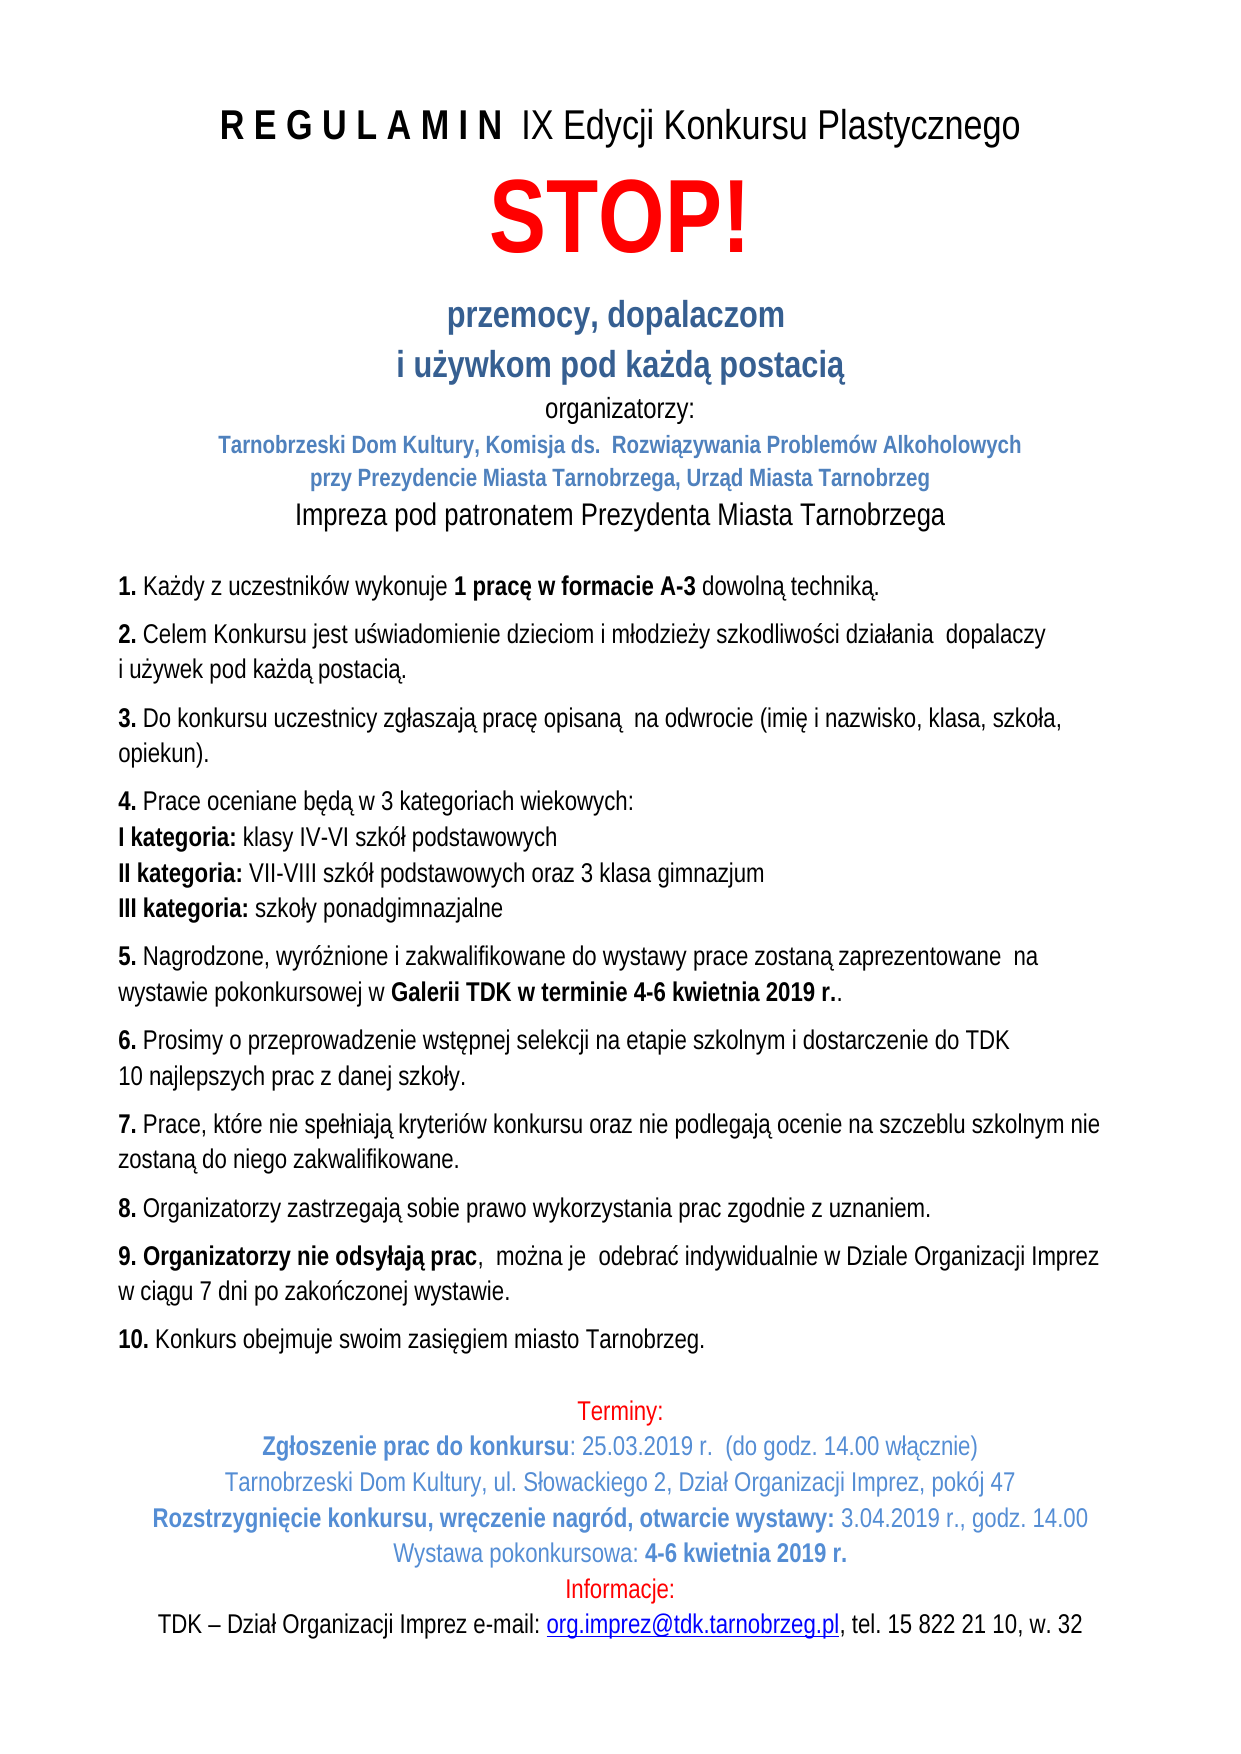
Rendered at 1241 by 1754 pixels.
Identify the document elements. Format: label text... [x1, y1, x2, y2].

text przy Prezydencie Miasta Tarnobrzega, Urząd Miasta Tarnobrzeg [118, 463, 1122, 491]
text Tarnobrzeski Dom Kultury, ul. Słowackiego 2, Dział Organizacji Imprez, pokój 47 [118, 1466, 1122, 1497]
text II kategoria: VII-VIII szkół podstawowych oraz 3 klasa gimnazjum [118, 857, 1122, 888]
text TDK – Dział Organizacji Imprez e-mail: org.imprez@tdk.tarnobrzeg.pl, tel. 15 822 21 10, w. 32 [118, 1608, 1122, 1639]
text R E G U L A M I N IX Edycji Konkursu Plastycznego [118, 100, 1122, 148]
text 2. Celem Konkursu jest uświadomienie dzieciom i młodzieży szkodliwości działania dopalaczy i używek pod każdą postacią. [118, 618, 1122, 684]
text organizatorzy: [118, 391, 1122, 425]
text Rozstrzygnięcie konkursu, wręczenie nagród, otwarcie wystawy: 3.04.2019 r., godz. 14.00 Wystawa pokonkursowa: 4-6 kwietnia 2019 r. [118, 1502, 1122, 1568]
text Tarnobrzeski Dom Kultury, Komisja ds. Rozwiązywania Problemów Alkoholowych [118, 430, 1122, 458]
text 7. Prace, które nie spełniają kryteriów konkursu oraz nie podlegają ocenie na szczeblu szkolnym nie zostaną do niego zakwalifikowane. [118, 1108, 1122, 1174]
text 9. Organizatorzy nie odsyłają prac, można je odebrać indywidualnie w Dziale Organizacji Imprez w ciągu 7 dni po zakończonej wystawie. [118, 1240, 1122, 1306]
text STOP! [118, 155, 1122, 275]
text I kategoria: klasy IV-VI szkół podstawowych [118, 821, 1122, 852]
text przemocy, dopalaczom i używkom pod każdą postacią [118, 293, 1122, 385]
text 10. Konkurs obejmuje swoim zasięgiem miasto Tarnobrzeg. [118, 1323, 1122, 1354]
text Terminy: [118, 1395, 1122, 1426]
text 8. Organizatorzy zastrzegają sobie prawo wykorzystania prac zgodnie z uznaniem. [118, 1192, 1122, 1223]
text Informacje: [118, 1573, 1122, 1604]
text 3. Do konkursu uczestnicy zgłaszają pracę opisaną na odwrocie (imię i nazwisko, klasa, szkoła, opiekun). [118, 702, 1122, 768]
text 1. Każdy z uczestników wykonuje 1 pracę w formacie A-3 dowolną techniką. [118, 570, 1122, 601]
text Impreza pod patronatem Prezydenta Miasta Tarnobrzega [118, 496, 1122, 532]
text III kategoria: szkoły ponadgimnazjalne [118, 892, 1122, 923]
text 5. Nagrodzone, wyróżnione i zakwalifikowane do wystawy prace zostaną zaprezentowane na wystawie pokonkursowej w Galerii TDK w terminie 4-6 kwietnia 2019 r.. [118, 940, 1122, 1007]
text 4. Prace oceniane będą w 3 kategoriach wiekowych: [118, 785, 1122, 816]
text Zgłoszenie prac do konkursu: 25.03.2019 r. (do godz. 14.00 włącznie) [118, 1430, 1122, 1461]
text 6. Prosimy o przeprowadzenie wstępnej selekcji na etapie szkolnym i dostarczenie do TDK 10 najlepszych prac z danej szkoły. [118, 1024, 1122, 1091]
